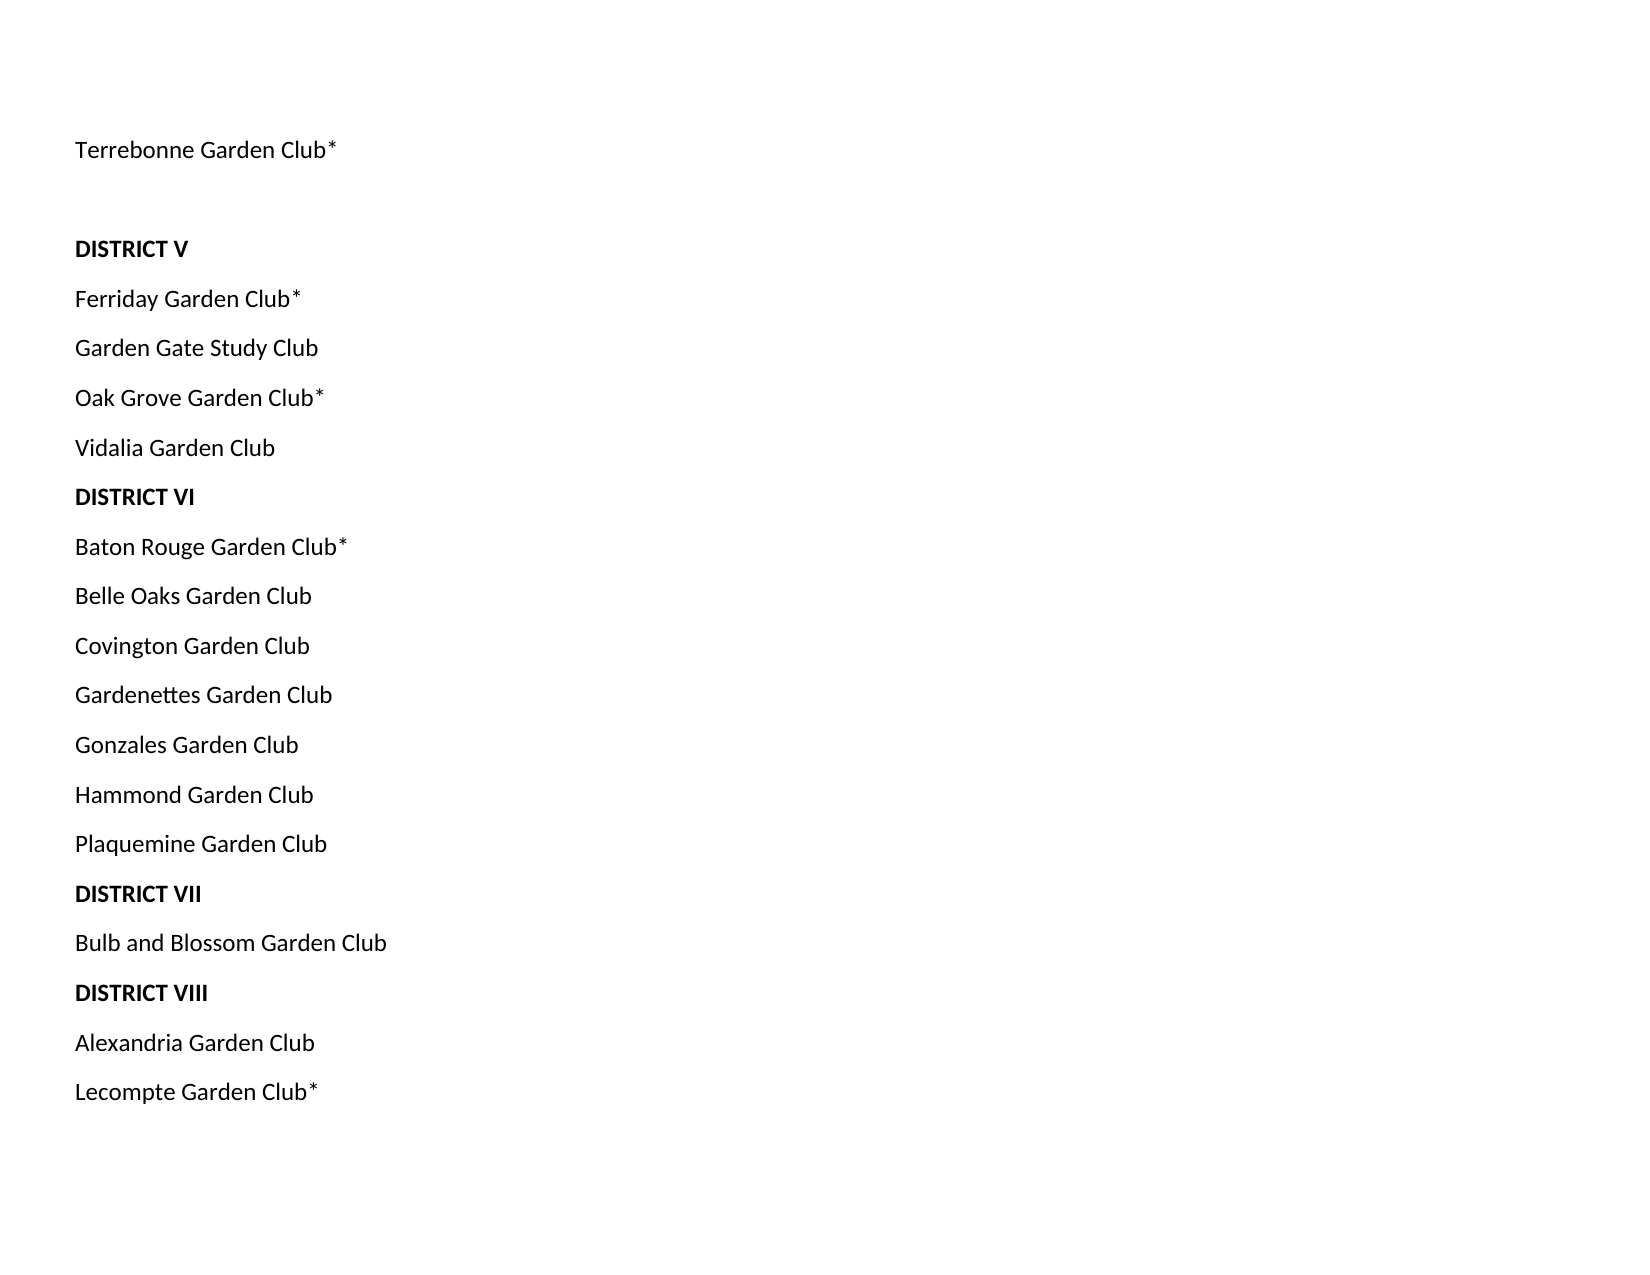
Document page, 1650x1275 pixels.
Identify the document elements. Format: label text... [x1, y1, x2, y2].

text Garden Gate Study Club [75, 333, 1530, 363]
text DISTRICT VIII [75, 977, 1530, 1008]
text Lecompte Garden Club* [75, 1076, 1530, 1107]
text DISTRICT VI [75, 481, 1530, 512]
text Covington Garden Club [75, 630, 1530, 661]
text Baton Rouge Garden Club* [75, 531, 1530, 561]
text Gardenettes Garden Club [75, 680, 1530, 710]
text Bulb and Blossom Garden Club [75, 928, 1530, 958]
text Hammond Garden Club [75, 779, 1530, 809]
text Plaquemine Garden Club [75, 828, 1530, 859]
text Vidalia Garden Club [75, 432, 1530, 462]
text DISTRICT V [75, 233, 1530, 264]
text Ferriday Garden Club* [75, 283, 1530, 313]
text DISTRICT VII [75, 878, 1530, 908]
text Alexandria Garden Club [75, 1027, 1530, 1057]
text Belle Oaks Garden Club [75, 581, 1530, 611]
text Terrebonne Garden Club* [75, 134, 1530, 165]
text Oak Grove Garden Club* [75, 382, 1530, 413]
text Gonzales Garden Club [75, 729, 1530, 760]
